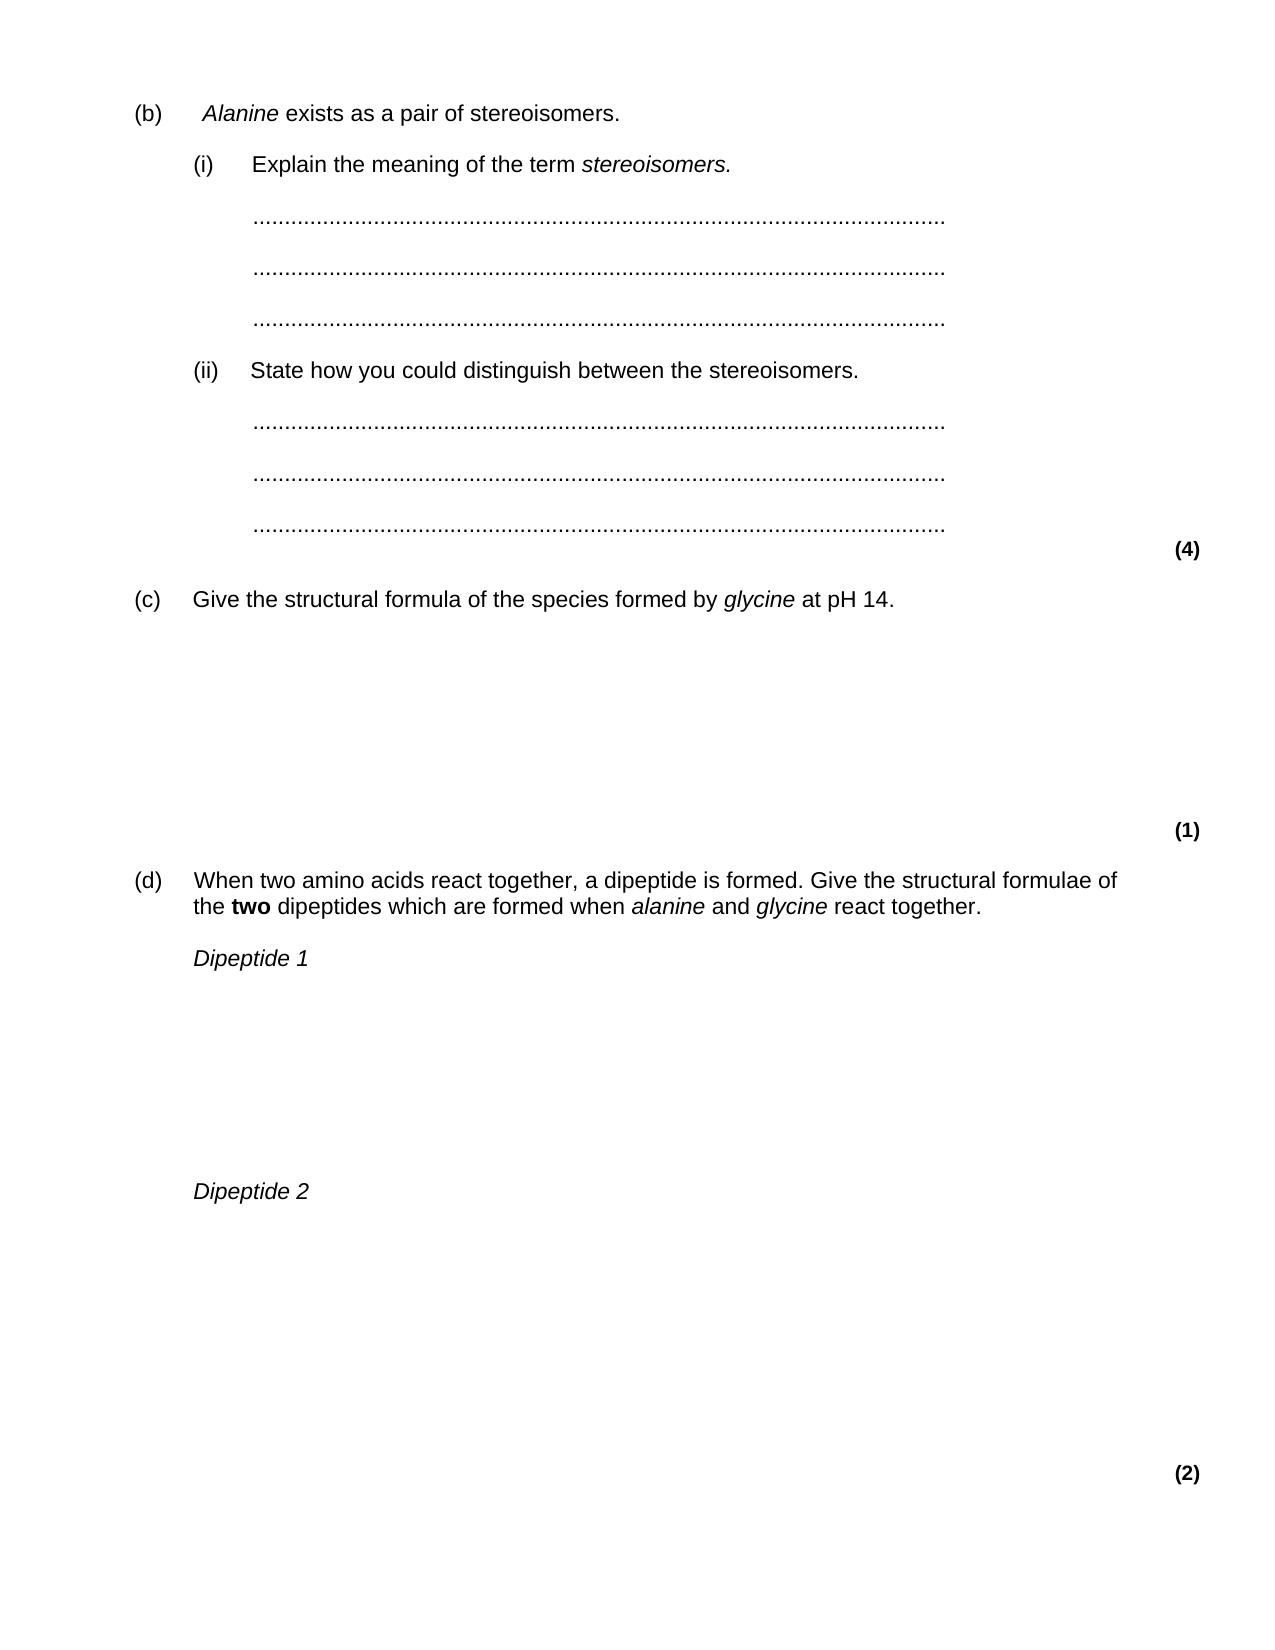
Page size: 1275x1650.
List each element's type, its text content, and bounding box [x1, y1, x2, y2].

text ............................................................................................................. [252, 254, 1141, 280]
text Dipeptide 1 [193, 944, 1141, 971]
text ............................................................................................................. [252, 511, 1141, 537]
text ............................................................................................................. [252, 408, 1141, 434]
text ............................................................................................................. [252, 305, 1141, 332]
text Dipeptide 2 [193, 1178, 1141, 1204]
text (ii) State how you could distinguish between the stereoisomers. [193, 357, 1141, 383]
text (2) [75, 1461, 1200, 1485]
text ............................................................................................................. [252, 459, 1141, 486]
text (c) Give the structural formula of the species formed by glycine at pH 14. [134, 586, 1141, 612]
text (i) Explain the meaning of the term stereoisomers. [193, 151, 1141, 178]
text (4) [75, 537, 1200, 561]
text ............................................................................................................. [252, 203, 1141, 229]
text (b) Alanine exists as a pair of stereoisomers. [134, 100, 1141, 126]
text (1) [75, 818, 1200, 842]
text (d) When two amino acids react together, a dipeptide is formed. Give the structural formulae of the two dipeptides which are formed when alanine and glycine react together. [134, 867, 1141, 919]
